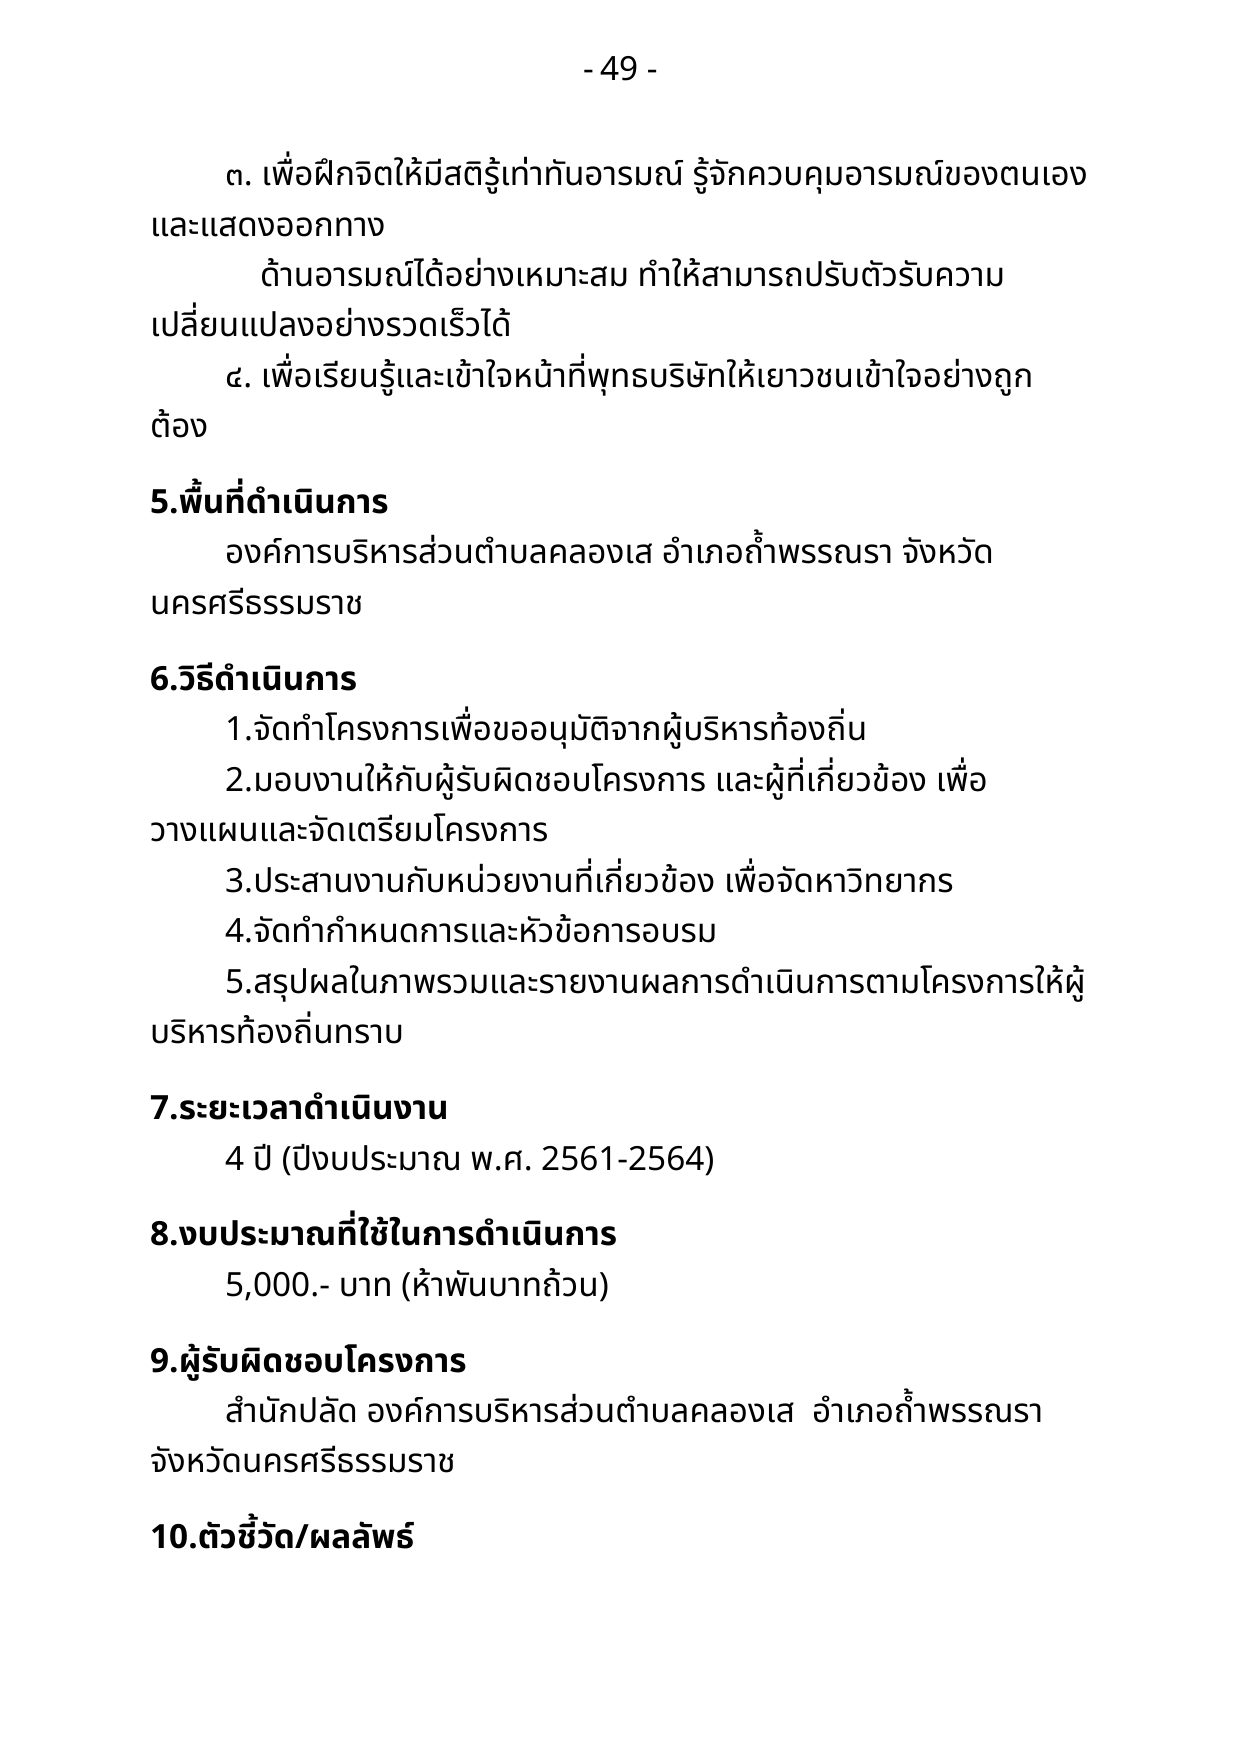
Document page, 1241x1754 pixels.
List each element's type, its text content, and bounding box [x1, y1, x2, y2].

text 5.สรุปผลในภาพรวมและรายงานผลการดำเนินการตามโครงการให้ผู้บริหารท้องถิ่นทราบ [150, 958, 1090, 1059]
text 9.ผู้รับผิดชอบโครงการ [150, 1336, 1090, 1387]
text องค์การบริหารส่วนตำบลคลองเส อำเภอถ้ำพรรณรา จังหวัดนครศรีธรรมราช [150, 528, 1090, 629]
text 7.ระยะเวลาดำเนินงาน [150, 1084, 1090, 1134]
text 2.มอบงานให้กับผู้รับผิดชอบโครงการ และผู้ที่เกี่ยวข้อง เพื่อวางแผนและจัดเตรียมโครงการ [150, 756, 1090, 857]
text 8.งบประมาณที่ใช้ในการดำเนินการ [150, 1210, 1090, 1261]
text ๔. เพื่อเรียนรู้และเข้าใจหน้าที่พุทธบริษัทให้เยาวชนเข้าใจอย่างถูกต้อง [150, 352, 1090, 453]
text 6.วิธีดำเนินการ [150, 654, 1090, 705]
text ด้านอารมณ์ได้อย่างเหมาะสม ทำให้สามารถปรับตัวรับความเปลี่ยนแปลงอย่างรวดเร็วได้ [150, 251, 1090, 352]
text 5.พื้นที่ดำเนินการ [150, 478, 1090, 528]
text 10.ตัวชี้วัด/ผลลัพธ์ [150, 1513, 1090, 1563]
text 1.จัดทำโครงการเพื่อขออนุมัติจากผู้บริหารท้องถิ่น [150, 705, 1090, 756]
text สำนักปลัด องค์การบริหารส่วนตำบลคลองเส อำเภอถ้ำพรรณรา จังหวัดนครศรีธรรมราช [150, 1387, 1090, 1488]
text ๓. เพื่อฝึกจิตให้มีสติรู้เท่าทันอารมณ์ รู้จักควบคุมอารมณ์ของตนเองและแสดงออกทาง [150, 150, 1090, 251]
text 3.ประสานงานกับหน่วยงานที่เกี่ยวข้อง เพื่อจัดหาวิทยากร [150, 857, 1090, 907]
text 4 ปี (ปีงบประมาณ พ.ศ. 2561-2564) [150, 1134, 1090, 1185]
text 5,000.- บาท (ห้าพันบาทถ้วน) [150, 1261, 1090, 1311]
text 4.จัดทำกำหนดการและหัวข้อการอบรม [150, 907, 1090, 958]
